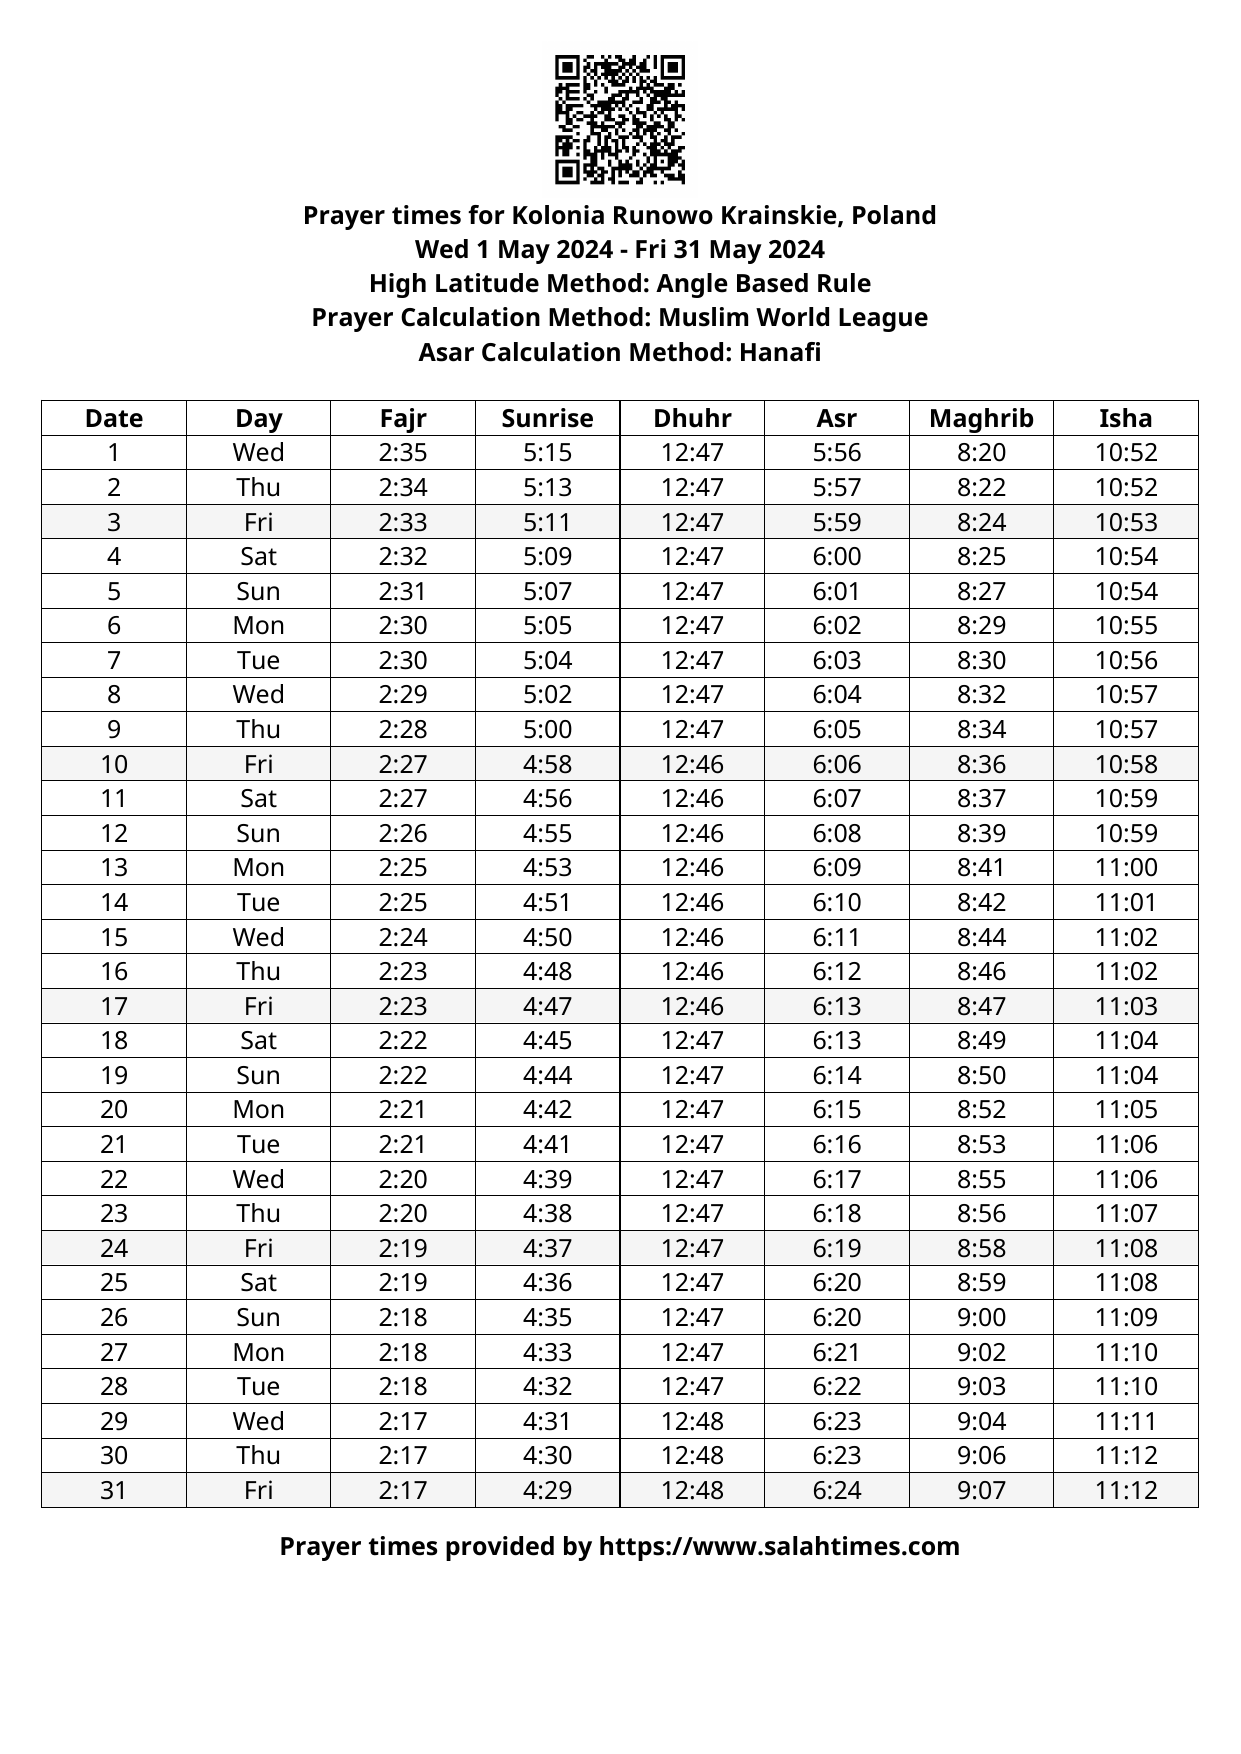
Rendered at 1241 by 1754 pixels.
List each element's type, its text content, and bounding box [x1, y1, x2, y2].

table_cell 31 [42, 1473, 186, 1507]
table_cell 6:23 [765, 1439, 909, 1472]
table_cell 6:10 [765, 885, 909, 919]
table_cell 6:19 [765, 1231, 909, 1264]
table_cell 2:35 [331, 436, 475, 469]
table_cell 16 [42, 954, 186, 988]
table_cell 6:24 [765, 1473, 909, 1507]
table_cell 8:50 [910, 1058, 1053, 1092]
table_cell 8:27 [910, 574, 1053, 607]
table_cell 12:47 [621, 1335, 764, 1368]
table_cell 10 [42, 747, 186, 780]
table_cell 2:22 [331, 1058, 475, 1092]
table_cell 11:11 [1054, 1404, 1198, 1437]
table_cell 4:48 [476, 954, 619, 988]
table_cell 6:15 [765, 1093, 909, 1126]
table_cell 4:30 [476, 1439, 619, 1472]
text Prayer times for Kolonia Runowo Krainskie, Poland [42, 198, 1198, 232]
table_cell 12:47 [621, 470, 764, 504]
table_cell 11:05 [1054, 1093, 1198, 1126]
table_cell 2:23 [331, 989, 475, 1022]
table_cell 8:20 [910, 436, 1053, 469]
table_cell 6:04 [765, 678, 909, 711]
table_cell 6:21 [765, 1335, 909, 1368]
table_cell 5:13 [476, 470, 619, 504]
table_cell 28 [42, 1369, 186, 1403]
table_cell 10:55 [1054, 609, 1198, 642]
table_cell 8:53 [910, 1127, 1053, 1161]
table_cell 10:57 [1054, 712, 1198, 746]
table_cell 6:01 [765, 574, 909, 607]
table_cell 5:05 [476, 609, 619, 642]
table_cell 6:20 [765, 1266, 909, 1299]
table_cell 12:47 [621, 1093, 764, 1126]
table_cell 12:46 [621, 816, 764, 849]
table_header Dhuhr [621, 401, 764, 434]
table_cell Sun [187, 816, 330, 849]
table_cell Wed [187, 920, 330, 953]
table_cell 12:47 [621, 1024, 764, 1057]
table_cell 12 [42, 816, 186, 849]
table_header Sunrise [476, 401, 619, 434]
table_cell 2:23 [331, 954, 475, 988]
table_cell Fri [187, 1231, 330, 1264]
table_cell 12:48 [621, 1404, 764, 1437]
table_cell 6:18 [765, 1196, 909, 1230]
table_cell 4:33 [476, 1335, 619, 1368]
table_cell Sun [187, 574, 330, 607]
table_cell 12:46 [621, 851, 764, 884]
table_cell 6:00 [765, 539, 909, 573]
table_header Asr [765, 401, 909, 434]
table_cell Thu [187, 1439, 330, 1472]
table_cell 9:07 [910, 1473, 1053, 1507]
table_cell 2:17 [331, 1439, 475, 1472]
text High Latitude Method: Angle Based Rule [42, 266, 1198, 300]
table_cell 12:46 [621, 989, 764, 1022]
table_cell 12:48 [621, 1473, 764, 1507]
table_cell 10:53 [1054, 505, 1198, 538]
table_cell 2:21 [331, 1127, 475, 1161]
table_cell 6:02 [765, 609, 909, 642]
table_cell 8:34 [910, 712, 1053, 746]
table_cell 6:05 [765, 712, 909, 746]
table_cell Tue [187, 1369, 330, 1403]
table_cell 12:46 [621, 885, 764, 919]
table_cell 18 [42, 1024, 186, 1057]
table_cell Tue [187, 643, 330, 677]
table_cell 10:58 [1054, 747, 1198, 780]
table_cell 12:47 [621, 436, 764, 469]
table_cell Fri [187, 747, 330, 780]
table_cell 2 [42, 470, 186, 504]
table_cell 6:11 [765, 920, 909, 953]
text Prayer times provided by https://www.salahtimes.com [42, 1528, 1198, 1563]
table_cell 12:47 [621, 1266, 764, 1299]
table_cell 11:02 [1054, 954, 1198, 988]
table_cell 11:01 [1054, 885, 1198, 919]
picture [542, 41, 699, 198]
table_cell Sun [187, 1058, 330, 1092]
table_cell 10:52 [1054, 470, 1198, 504]
table_cell 9:04 [910, 1404, 1053, 1437]
table_cell 8:47 [910, 989, 1053, 1022]
table_cell 12:47 [621, 609, 764, 642]
table_cell 4:38 [476, 1196, 619, 1230]
table_cell Mon [187, 1335, 330, 1368]
table_cell 6:20 [765, 1300, 909, 1334]
table_cell 11:07 [1054, 1196, 1198, 1230]
table_cell 2:33 [331, 505, 475, 538]
table_cell 6 [42, 609, 186, 642]
table_cell Fri [187, 989, 330, 1022]
table_cell Mon [187, 1093, 330, 1126]
table_cell 10:52 [1054, 436, 1198, 469]
table_cell 11:04 [1054, 1024, 1198, 1057]
table_cell 8 [42, 678, 186, 711]
table_cell 5:00 [476, 712, 619, 746]
table_cell Thu [187, 470, 330, 504]
table_cell 5:07 [476, 574, 619, 607]
table_cell 4:53 [476, 851, 619, 884]
table_cell 8:55 [910, 1162, 1053, 1195]
text Wed 1 May 2024 - Fri 31 May 2024 [42, 232, 1198, 266]
table_cell 2:24 [331, 920, 475, 953]
table_cell 15 [42, 920, 186, 953]
table_cell 12:48 [621, 1439, 764, 1472]
table_cell 8:49 [910, 1024, 1053, 1057]
table_cell Wed [187, 1404, 330, 1437]
table_cell 4:42 [476, 1093, 619, 1126]
table_cell Mon [187, 851, 330, 884]
table_cell 12:46 [621, 920, 764, 953]
table_cell 4:58 [476, 747, 619, 780]
table_cell 8:52 [910, 1093, 1053, 1126]
table_cell 6:09 [765, 851, 909, 884]
table_cell 11:09 [1054, 1300, 1198, 1334]
table_cell 2:18 [331, 1369, 475, 1403]
table_cell 4:31 [476, 1404, 619, 1437]
table_cell 2:18 [331, 1300, 475, 1334]
table_cell 6:12 [765, 954, 909, 988]
table_cell 11:12 [1054, 1473, 1198, 1507]
table_cell 5:57 [765, 470, 909, 504]
table_cell Sat [187, 781, 330, 815]
table_cell 2:30 [331, 609, 475, 642]
table_cell Fri [187, 1473, 330, 1507]
table_cell 4:44 [476, 1058, 619, 1092]
table_cell 11:00 [1054, 851, 1198, 884]
table_cell 23 [42, 1196, 186, 1230]
table_cell 2:31 [331, 574, 475, 607]
table_cell 8:30 [910, 643, 1053, 677]
table_cell 4:37 [476, 1231, 619, 1264]
table_cell 7 [42, 643, 186, 677]
table_cell 11:10 [1054, 1335, 1198, 1368]
table_cell 6:13 [765, 1024, 909, 1057]
table_cell 11:08 [1054, 1231, 1198, 1264]
table_cell 5:11 [476, 505, 619, 538]
table_cell 12:46 [621, 747, 764, 780]
table_cell Sat [187, 539, 330, 573]
table_cell Thu [187, 954, 330, 988]
table_cell 9:03 [910, 1369, 1053, 1403]
table_header Isha [1054, 401, 1198, 434]
table_cell 8:46 [910, 954, 1053, 988]
table_cell 11:06 [1054, 1162, 1198, 1195]
table_cell 17 [42, 989, 186, 1022]
table_cell 2:27 [331, 747, 475, 780]
table_cell 5:56 [765, 436, 909, 469]
table_cell 4:35 [476, 1300, 619, 1334]
table_cell 4:55 [476, 816, 619, 849]
table_cell 2:18 [331, 1335, 475, 1368]
table_cell 3 [42, 505, 186, 538]
table_cell Thu [187, 712, 330, 746]
table_cell 10:59 [1054, 816, 1198, 849]
table_cell 4:36 [476, 1266, 619, 1299]
table_cell 12:47 [621, 1369, 764, 1403]
table_cell 4:39 [476, 1162, 619, 1195]
table_cell 12:47 [621, 539, 764, 573]
table_cell 2:25 [331, 885, 475, 919]
table_cell 9:02 [910, 1335, 1053, 1368]
table_cell 20 [42, 1093, 186, 1126]
table_cell 11:04 [1054, 1058, 1198, 1092]
table_cell 6:13 [765, 989, 909, 1022]
table_cell 12:47 [621, 712, 764, 746]
table_cell 11 [42, 781, 186, 815]
table_cell 6:06 [765, 747, 909, 780]
table_cell 27 [42, 1335, 186, 1368]
table_cell 8:36 [910, 747, 1053, 780]
table_cell 8:41 [910, 851, 1053, 884]
table_cell 2:27 [331, 781, 475, 815]
table_cell 2:26 [331, 816, 475, 849]
table_cell 2:25 [331, 851, 475, 884]
table_cell 5:59 [765, 505, 909, 538]
table_header Fajr [331, 401, 475, 434]
table_cell 4:45 [476, 1024, 619, 1057]
table_cell Wed [187, 1162, 330, 1195]
table_cell 4:41 [476, 1127, 619, 1161]
table_cell 5:02 [476, 678, 619, 711]
table_cell 19 [42, 1058, 186, 1092]
table_cell 22 [42, 1162, 186, 1195]
table_cell 9 [42, 712, 186, 746]
table_cell 6:22 [765, 1369, 909, 1403]
table_cell 4:56 [476, 781, 619, 815]
table_cell 11:08 [1054, 1266, 1198, 1299]
table_header Day [187, 401, 330, 434]
table_cell 2:20 [331, 1196, 475, 1230]
table_cell 8:37 [910, 781, 1053, 815]
table_cell 4:29 [476, 1473, 619, 1507]
table_cell Thu [187, 1196, 330, 1230]
table_cell 2:17 [331, 1473, 475, 1507]
table_cell 6:08 [765, 816, 909, 849]
table_cell 2:28 [331, 712, 475, 746]
table_cell 10:57 [1054, 678, 1198, 711]
table_cell 12:46 [621, 781, 764, 815]
table_cell 6:07 [765, 781, 909, 815]
table_cell 2:22 [331, 1024, 475, 1057]
table_cell 11:10 [1054, 1369, 1198, 1403]
table_cell 12:47 [621, 1058, 764, 1092]
table_cell 9:06 [910, 1439, 1053, 1472]
table_cell 4:32 [476, 1369, 619, 1403]
table_cell 21 [42, 1127, 186, 1161]
table_cell 11:12 [1054, 1439, 1198, 1472]
table_cell 5 [42, 574, 186, 607]
table_cell 1 [42, 436, 186, 469]
table_cell Tue [187, 885, 330, 919]
table_header Maghrib [910, 401, 1053, 434]
table_cell 10:54 [1054, 539, 1198, 573]
table_cell 12:47 [621, 1300, 764, 1334]
table_cell 2:29 [331, 678, 475, 711]
table_cell 2:30 [331, 643, 475, 677]
table_cell Sun [187, 1300, 330, 1334]
table_cell 10:59 [1054, 781, 1198, 815]
table_cell 8:59 [910, 1266, 1053, 1299]
table_cell 2:19 [331, 1231, 475, 1264]
table_cell 8:32 [910, 678, 1053, 711]
table_cell 2:21 [331, 1093, 475, 1126]
table_cell 12:47 [621, 1162, 764, 1195]
table_cell 12:46 [621, 954, 764, 988]
table_cell 2:19 [331, 1266, 475, 1299]
table_cell 10:56 [1054, 643, 1198, 677]
table_cell 26 [42, 1300, 186, 1334]
table_cell 11:06 [1054, 1127, 1198, 1161]
table_cell 6:23 [765, 1404, 909, 1437]
table_cell 13 [42, 851, 186, 884]
table_cell 2:17 [331, 1404, 475, 1437]
table_cell 9:00 [910, 1300, 1053, 1334]
table_cell 4:47 [476, 989, 619, 1022]
table_cell 5:15 [476, 436, 619, 469]
table_cell 29 [42, 1404, 186, 1437]
text Asar Calculation Method: Hanafi [42, 334, 1198, 368]
table_cell 8:42 [910, 885, 1053, 919]
table_cell 12:47 [621, 1196, 764, 1230]
table_cell 8:39 [910, 816, 1053, 849]
table_cell 12:47 [621, 643, 764, 677]
table_cell Fri [187, 505, 330, 538]
table_cell Tue [187, 1127, 330, 1161]
table_cell Wed [187, 436, 330, 469]
table_cell 25 [42, 1266, 186, 1299]
table_cell 6:14 [765, 1058, 909, 1092]
table_cell 8:29 [910, 609, 1053, 642]
table_cell 8:25 [910, 539, 1053, 573]
table_cell 8:44 [910, 920, 1053, 953]
table_cell 30 [42, 1439, 186, 1472]
table_cell 6:17 [765, 1162, 909, 1195]
table_cell 12:47 [621, 678, 764, 711]
table_cell Sat [187, 1266, 330, 1299]
table_cell 2:32 [331, 539, 475, 573]
table_cell 8:24 [910, 505, 1053, 538]
table_cell 2:20 [331, 1162, 475, 1195]
table_cell 11:03 [1054, 989, 1198, 1022]
table_cell 4:51 [476, 885, 619, 919]
table_cell 24 [42, 1231, 186, 1264]
table_cell 12:47 [621, 574, 764, 607]
table_cell 8:22 [910, 470, 1053, 504]
table_cell 5:04 [476, 643, 619, 677]
table_cell 12:47 [621, 505, 764, 538]
table_cell Sat [187, 1024, 330, 1057]
text Prayer Calculation Method: Muslim World League [42, 300, 1198, 334]
table_cell 12:47 [621, 1231, 764, 1264]
table_cell 8:56 [910, 1196, 1053, 1230]
table_cell 6:03 [765, 643, 909, 677]
table_cell 14 [42, 885, 186, 919]
table_cell Wed [187, 678, 330, 711]
table_cell 6:16 [765, 1127, 909, 1161]
table_cell 12:47 [621, 1127, 764, 1161]
table_cell 10:54 [1054, 574, 1198, 607]
table_header Date [42, 401, 186, 434]
table_cell 4:50 [476, 920, 619, 953]
table_cell 2:34 [331, 470, 475, 504]
table_cell 8:58 [910, 1231, 1053, 1264]
table_cell Mon [187, 609, 330, 642]
table_cell 4 [42, 539, 186, 573]
table_cell 11:02 [1054, 920, 1198, 953]
table_cell 5:09 [476, 539, 619, 573]
